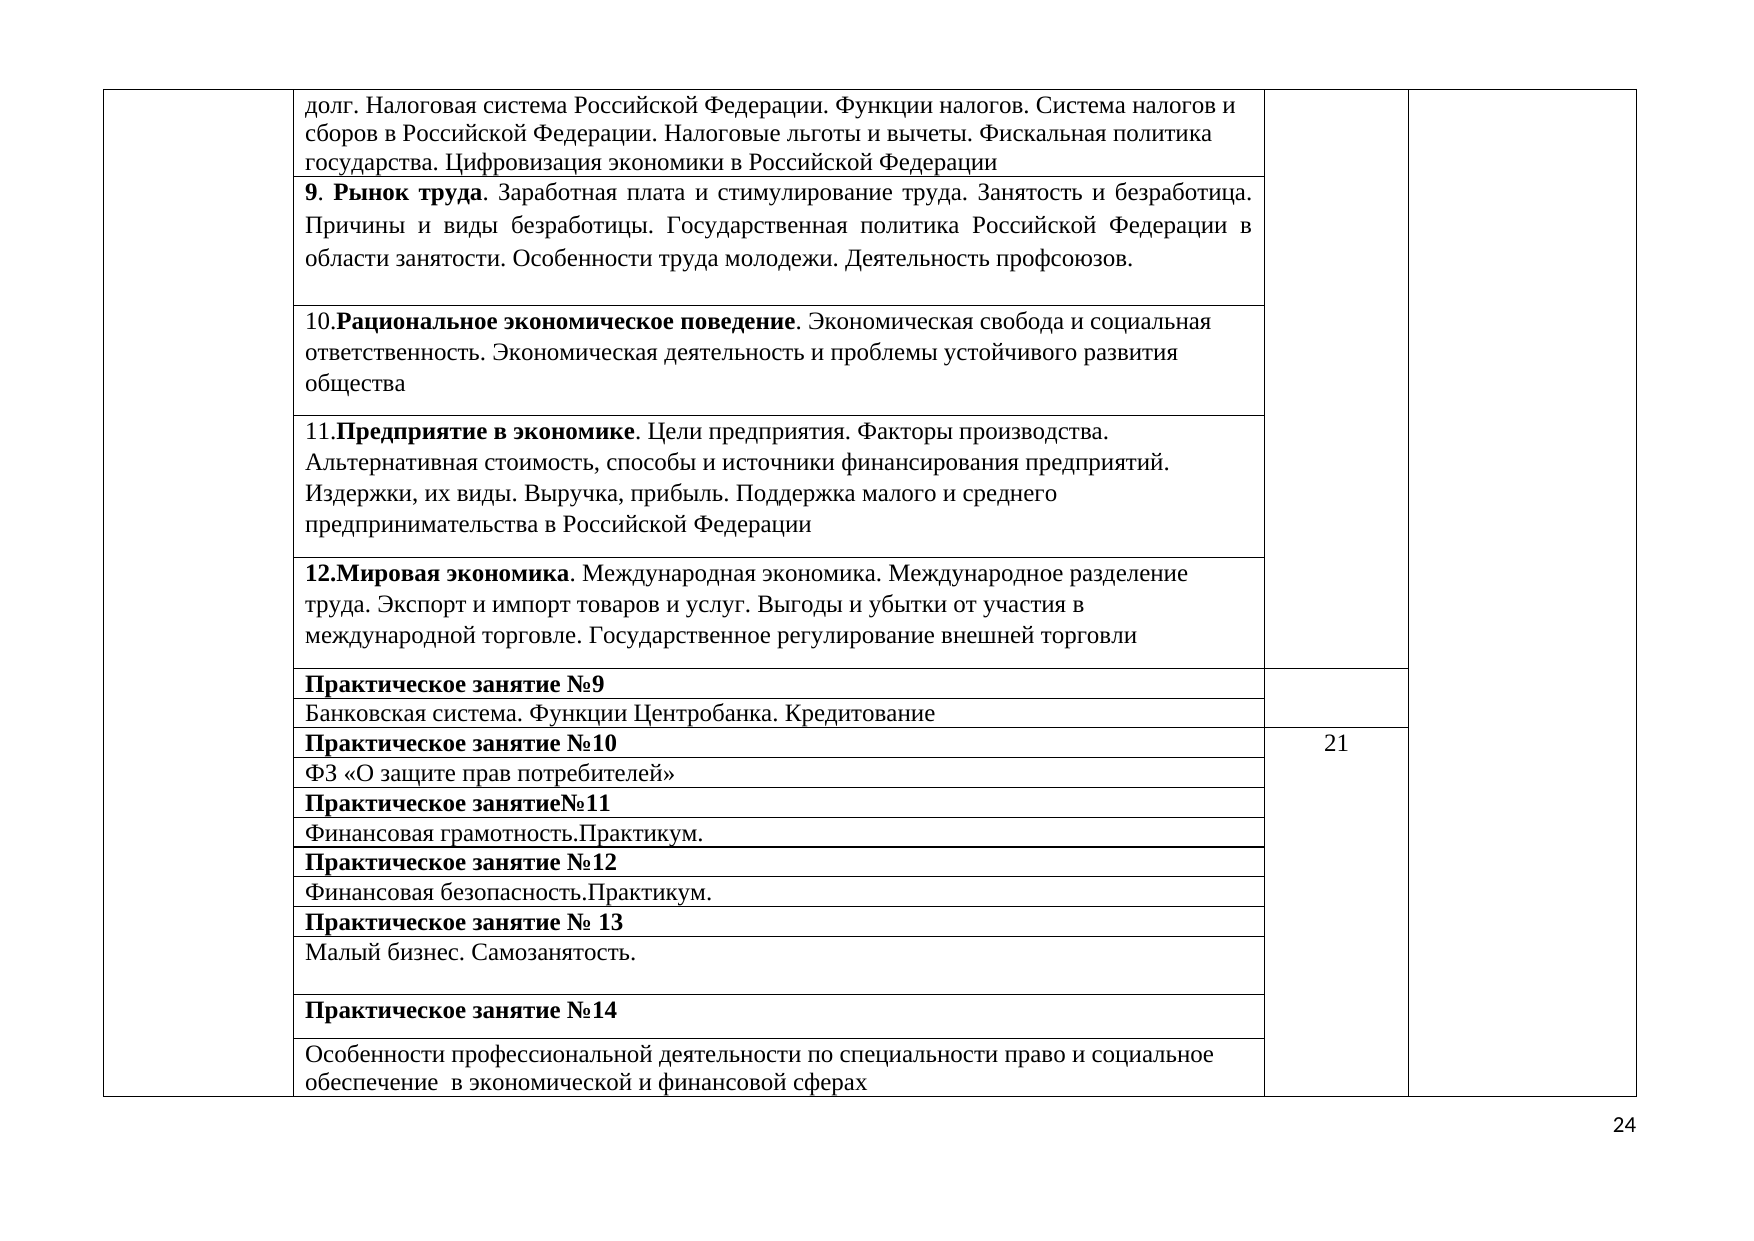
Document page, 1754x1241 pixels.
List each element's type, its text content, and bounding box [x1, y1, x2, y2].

table_cell ФЗ «О защите прав потребителей» [294, 758, 1264, 787]
table_cell Малый бизнес. Самозанятость. [294, 937, 1264, 994]
table_cell Практическое занятие №14 [294, 995, 1264, 1038]
table_cell Особенности профессиональной деятельности по специальности право и социальное обеспечение в экономической и финансовой сферах [294, 1039, 1264, 1096]
table_cell Практическое занятие №9 [294, 669, 1264, 697]
table_cell Практическое занятие № 13 [294, 907, 1264, 936]
table_cell Практическое занятие№11 [294, 788, 1264, 817]
table_cell 9. Рынок труда. Заработная плата и стимулирование труда. Занятость и безработица. Причины и виды безработицы. Государственная политика Российской Федерации в области занятости. Особенности труда молодежи. Деятельность профсоюзов. [294, 177, 1264, 305]
table_cell 21 [1265, 728, 1408, 1096]
table_cell Банковская система. Функции Центробанка. Кредитование [294, 699, 1264, 727]
table_cell [1265, 669, 1408, 727]
table_cell 11.Предприятие в экономике. Цели предприятия. Факторы производства. Альтернативная стоимость, способы и источники финансирования предприятий. Издержки, их виды. Выручка, прибыль. Поддержка малого и среднего предпринимательства в Российской Федерации [294, 416, 1264, 557]
table_cell 10.Рациональное экономическое поведение. Экономическая свобода и социальная ответственность. Экономическая деятельность и проблемы устойчивого развития общества [294, 306, 1264, 415]
table_cell Практическое занятие №10 [294, 728, 1264, 757]
table_cell Финансовая грамотность.Практикум. [294, 818, 1264, 846]
table_cell Финансовая безопасность.Практикум. [294, 877, 1264, 906]
table_cell 12.Мировая экономика. Международная экономика. Международное разделение труда. Экспорт и импорт товаров и услуг. Выгоды и убытки от участия в международной торговле. Государственное регулирование внешней торговли [294, 558, 1264, 668]
table_cell Практическое занятие №12 [294, 848, 1264, 876]
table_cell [294, 90, 1264, 176]
